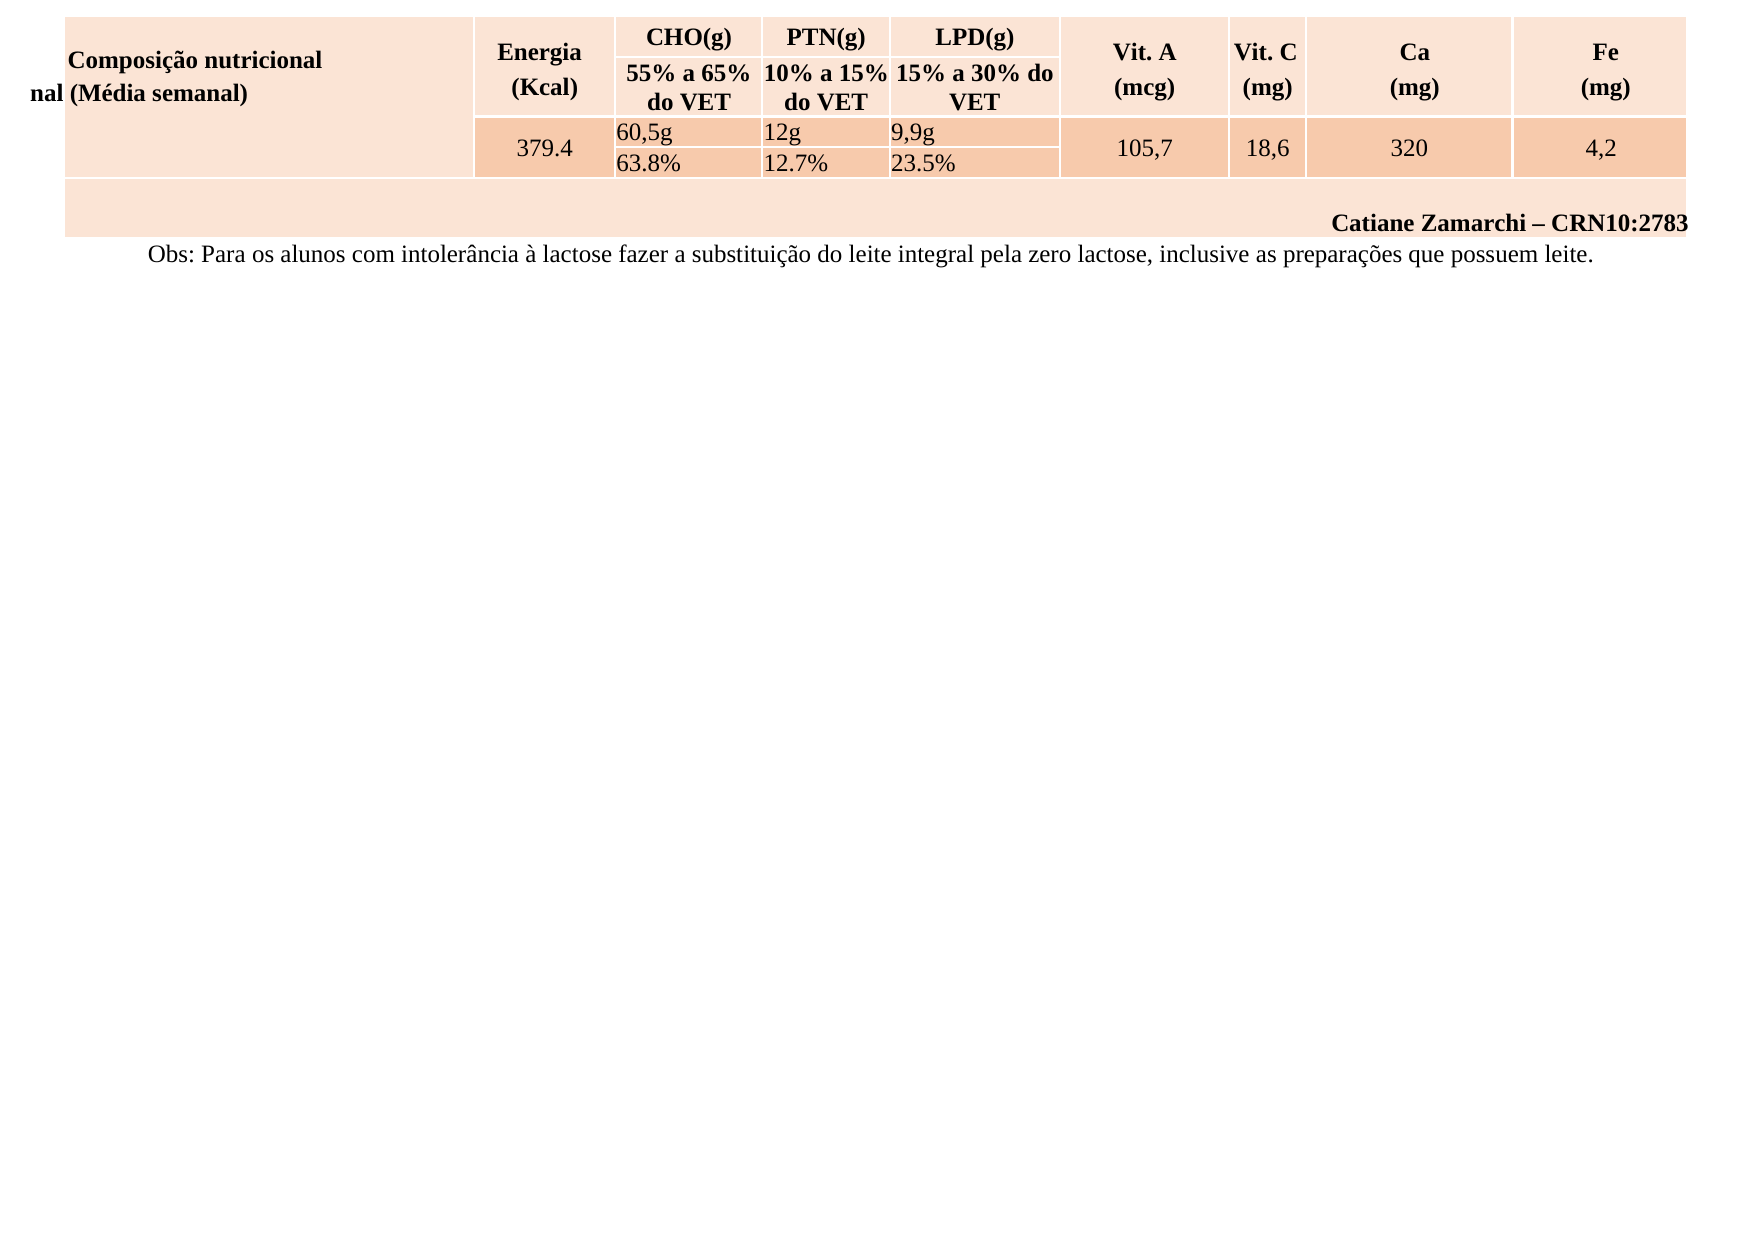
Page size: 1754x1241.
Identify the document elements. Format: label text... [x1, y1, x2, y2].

table_cell Vit. A (mcg) [1061, 17, 1228, 115]
table_cell Catiane Zamarchi – CRN10:2783 [65, 179, 1686, 237]
table_cell 23.5% [891, 148, 1059, 177]
table_cell 320 [1307, 118, 1511, 177]
table_cell CHO(g) [616, 17, 761, 56]
text Obs: Para os alunos com intolerância à lactose fazer a substituição do leite integral pela zero lactose, inclusive as preparações que possuem leite. [148, 239, 1606, 267]
table_cell 18,6 [1230, 118, 1305, 177]
table_cell Ca (mg) [1307, 17, 1511, 115]
table_cell Vit. C (mg) [1230, 17, 1305, 115]
table_cell 12.7% [763, 148, 889, 177]
table_cell LPD(g) [891, 17, 1059, 56]
table_cell 60,5g [616, 118, 761, 146]
table_cell Fe (mg) [1514, 17, 1686, 115]
table_cell 63.8% [616, 148, 761, 177]
table_cell PTN(g) [763, 17, 889, 56]
table_cell Composição nutricional nal (Média semanal) [65, 17, 473, 177]
table_cell 105,7 [1061, 118, 1228, 177]
table_cell 15% a 30% do VET [891, 58, 1059, 115]
table_cell 4,2 [1514, 118, 1686, 177]
table_cell 379.4 [475, 118, 614, 177]
table_cell 55% a 65% do VET [616, 58, 761, 115]
table_cell 12g [763, 118, 889, 146]
table_cell 10% a 15% do VET [763, 58, 889, 115]
table_cell Energia (Kcal) [475, 17, 614, 115]
table_cell 9,9g [891, 118, 1059, 146]
